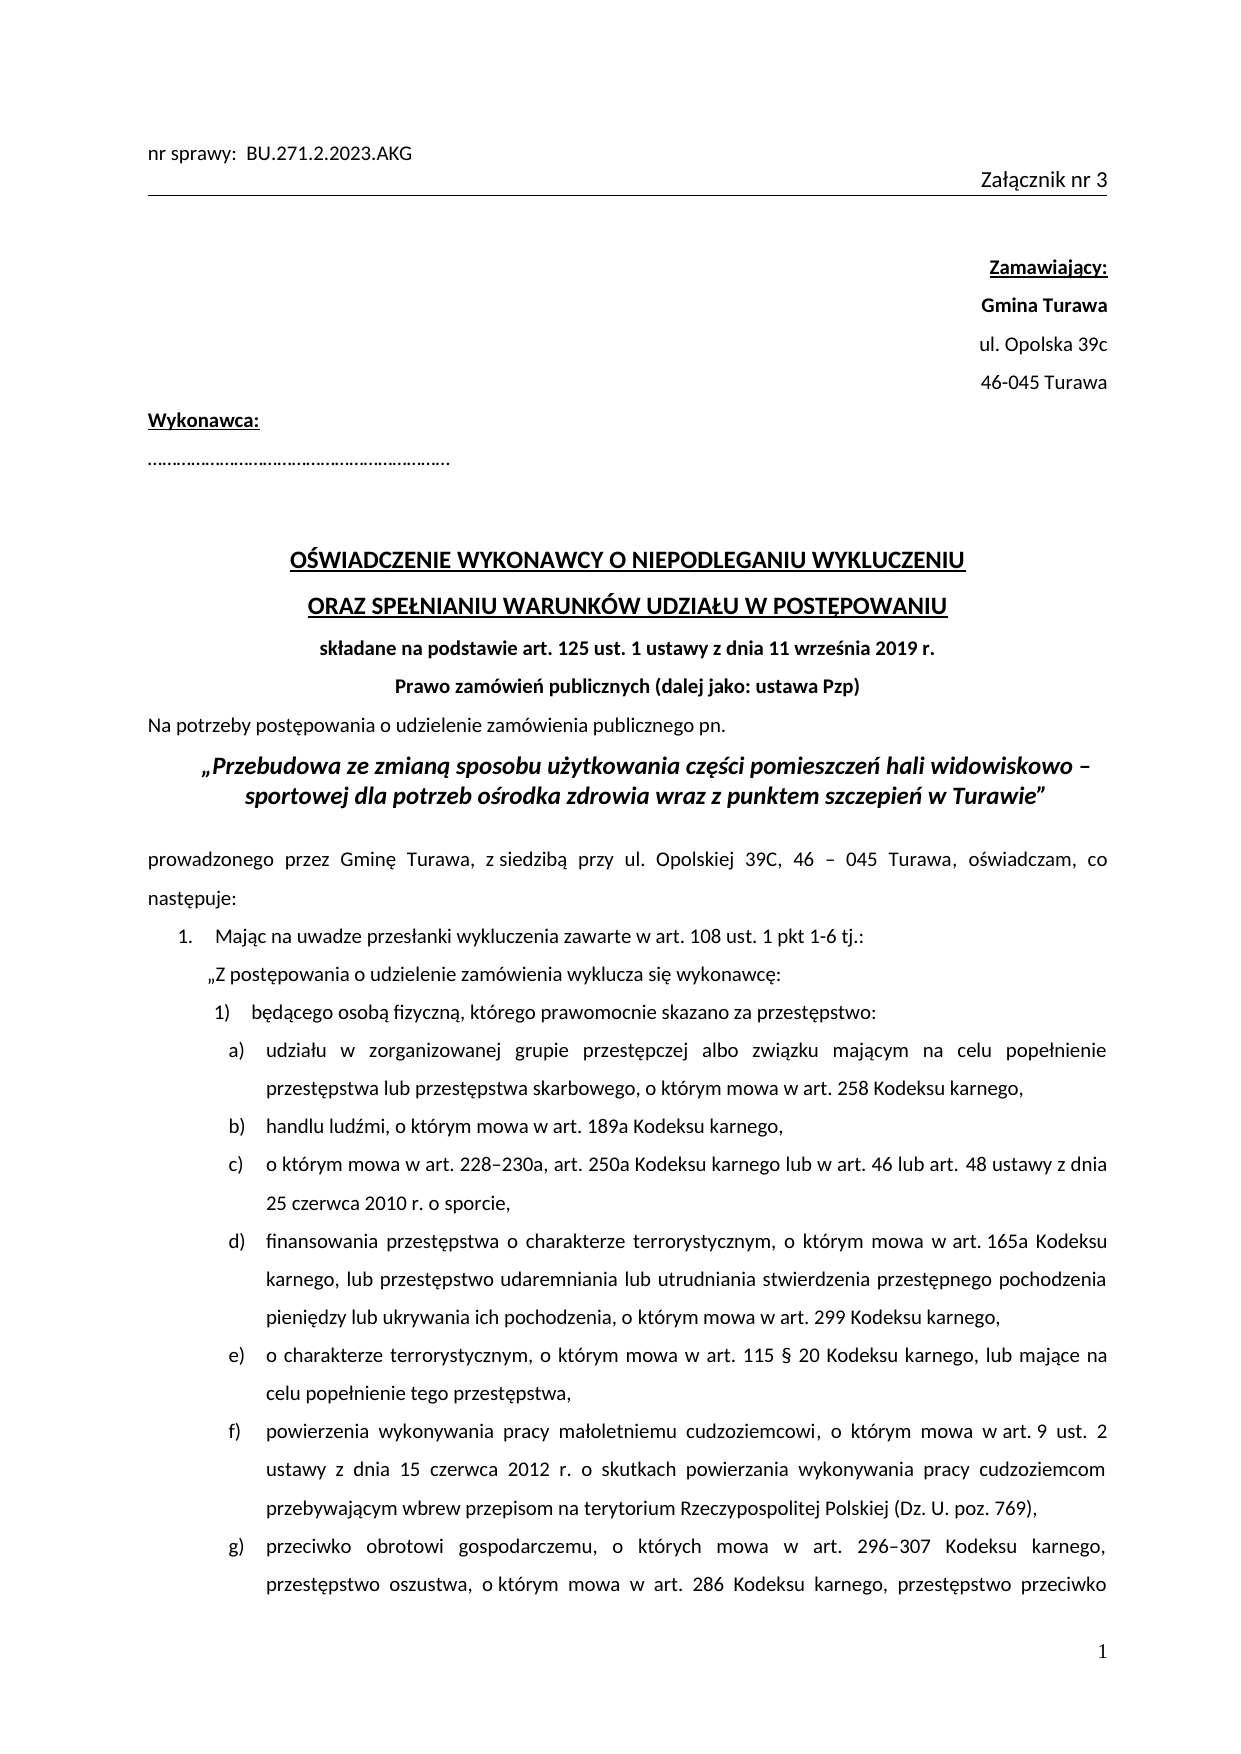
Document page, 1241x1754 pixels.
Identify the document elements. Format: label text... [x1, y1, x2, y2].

list będącego osobą fizyczną, którego prawomocnie skazano za przestępstwo: [213, 999, 1107, 1024]
text Wykonawca: [148, 407, 1107, 432]
list Mając na uwadze przesłanki wykluczenia zawarte w art. 108 ust. 1 pkt 1-6 tj.: [177, 923, 1107, 948]
text ……………………………………………………… [148, 445, 487, 471]
text Na potrzeby postępowania o udzielenie zamówienia publicznego pn. [148, 712, 1107, 737]
text składane na podstawie art. 125 ust. 1 ustawy z dnia 11 września 2019 r. [148, 636, 1107, 661]
text prowadzonego przez Gminę Turawa, z siedzibą przy ul. Opolskiej 39C, 46 – 045 Turawa, oświadczam, co następuje: [148, 847, 1107, 910]
text ORAZ SPEŁNIANIU WARUNKÓW UDZIAŁU W POSTĘPOWANIU [148, 590, 1107, 620]
text Zamawiający: [694, 254, 1107, 280]
list o którym mowa w art. 228–230a, art. 250a Kodeksu karnego lub w art. 46 lub art. 48 ustawy z dnia 25 czerwca 2010 r. o sporcie, [228, 1152, 1107, 1215]
text Gmina Turawa [546, 293, 1107, 318]
list handlu ludźmi, o którym mowa w art. 189a Kodeksu karnego, [228, 1113, 1107, 1139]
text 46-045 Turawa [546, 369, 1107, 394]
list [228, 1533, 1107, 1596]
list udziału w zorganizowanej grupie przestępczej albo związku mającym na celu popełnienie przestępstwa lub przestępstwa skarbowego, o którym mowa w art. 258 Kodeksu karnego, [228, 1037, 1107, 1101]
text ul. Opolska 39c [546, 331, 1107, 356]
text Prawo zamówień publicznych (dalej jako: ustawa Pzp) [148, 674, 1107, 699]
list finansowania przestępstwa o charakterze terrorystycznym, o którym mowa w art. 165a Kodeksu karnego, lub przestępstwo udaremniania lub utrudniania stwierdzenia przestępnego pochodzenia pieniędzy lub ukrywania ich pochodzenia, o którym mowa w art. 299 Kodeksu karnego, [228, 1228, 1107, 1329]
list powierzenia wykonywania pracy małoletniemu cudzoziemcowi, o którym mowa w art. 9 ust. 2 ustawy z dnia 15 czerwca 2012 r. o skutkach powierzania wykonywania pracy cudzoziemcom przebywającym wbrew przepisom na terytorium Rzeczypospolitej Polskiej (Dz. U. poz. 769), [228, 1418, 1107, 1520]
text OŚWIADCZENIE WYKONAWCY O NIEPODLEGANIU WYKLUCZENIU [148, 544, 1107, 574]
text „Przebudowa ze zmianą sposobu użytkowania części pomieszczeń hali widowiskowo – sportowej dla potrzeb ośrodka zdrowia wraz z punktem szczepień w Turawie” [185, 750, 1107, 811]
list o charakterze terrorystycznym, o którym mowa w art. 115 § 20 Kodeksu karnego, lub mające na celu popełnienie tego przestępstwa, [228, 1342, 1107, 1406]
text „Z postępowania o udzielenie zamówienia wyklucza się wykonawcę: [207, 961, 1107, 986]
